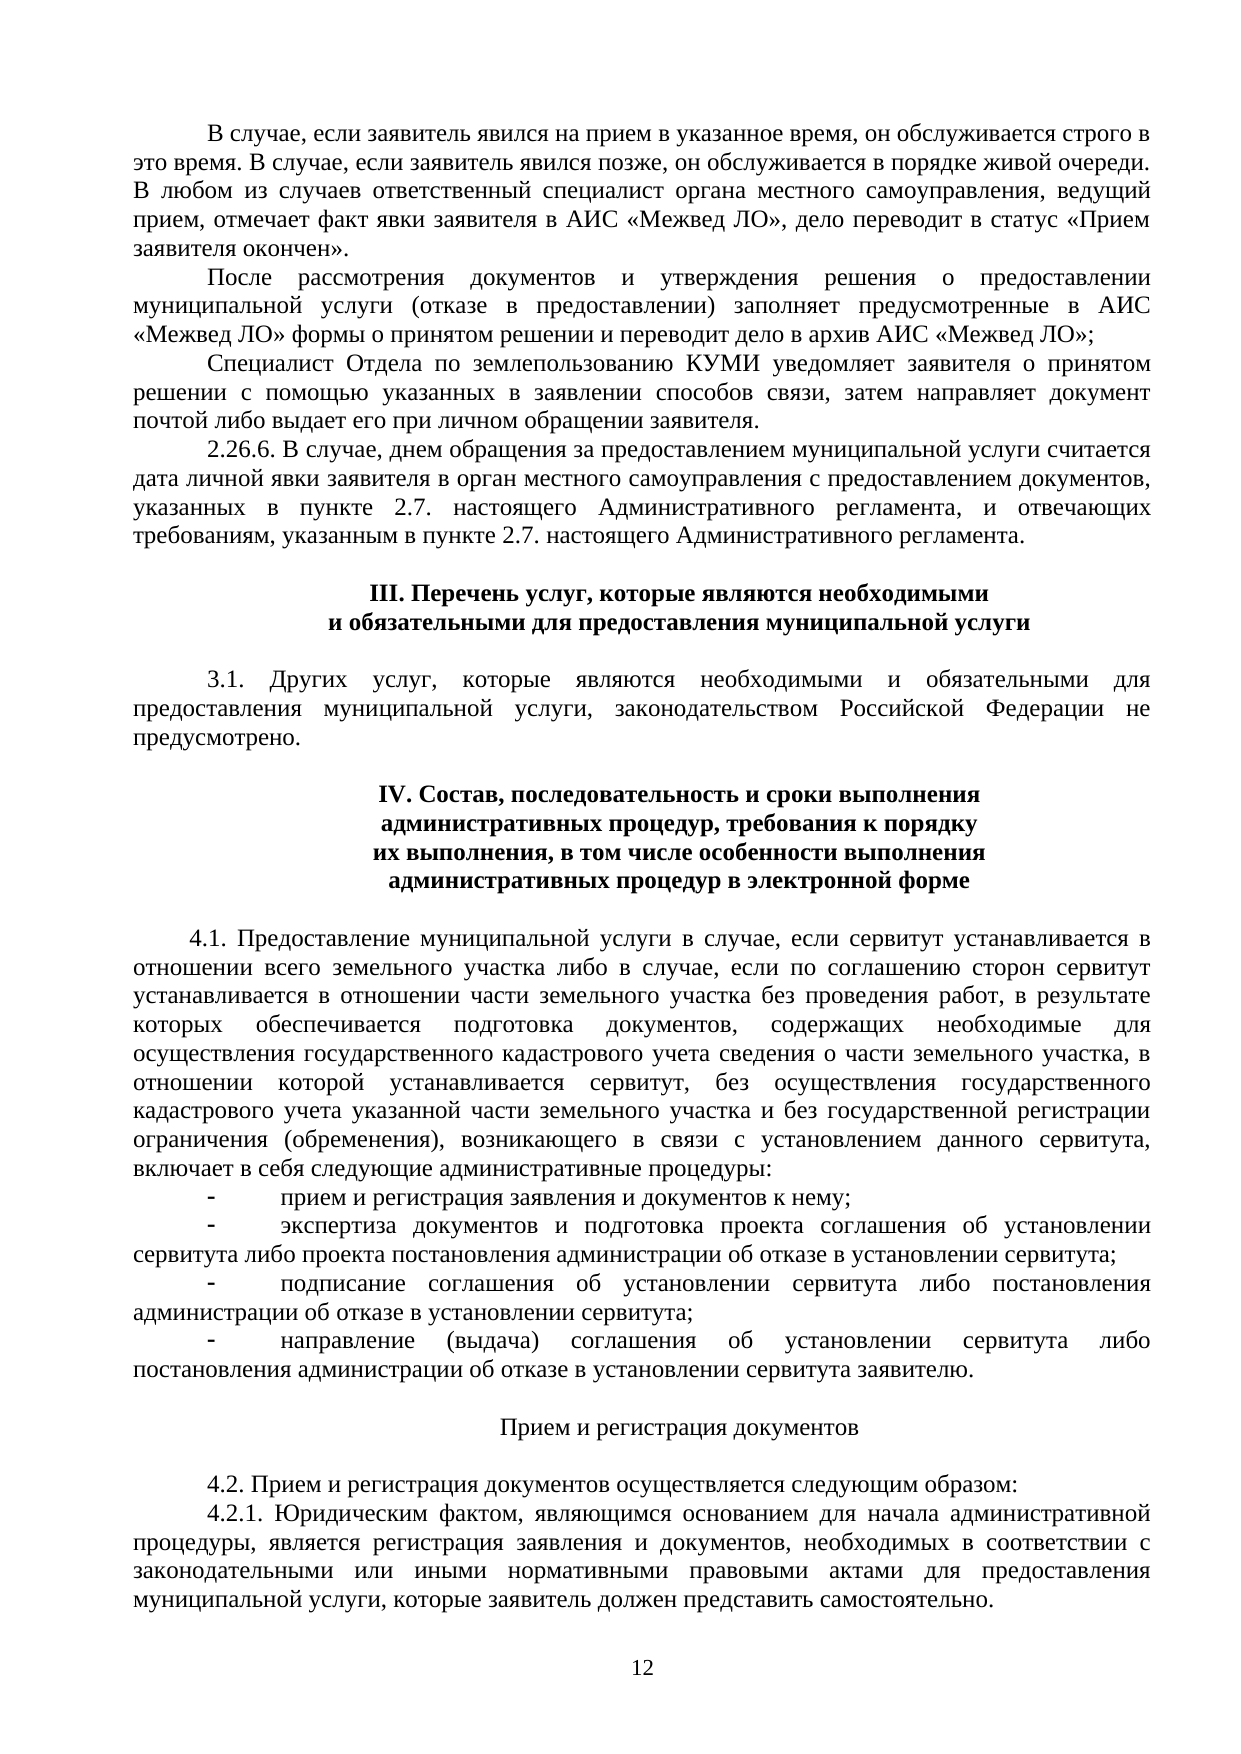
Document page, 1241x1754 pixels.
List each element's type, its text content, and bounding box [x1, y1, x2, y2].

text 3.1. Других услуг, которые являются необходимыми и обязательными для предоставления муниципальной услуги, законодательством Российской Федерации не предусмотрено. [133, 664, 1152, 751]
text их выполнения, в том числе особенности выполнения [133, 837, 1152, 866]
text Прием и регистрация документов [133, 1412, 1152, 1441]
text административных процедур, требования к порядку [133, 808, 1152, 837]
list направление (выдача) соглашения об установлении сервитута либо постановления администрации об отказе в установлении сервитута заявителю. [133, 1326, 1152, 1383]
list экспертиза документов и подготовка проекта соглашения об установлении сервитута либо проекта постановления администрации об отказе в установлении сервитута; [133, 1211, 1152, 1268]
text III. Перечень услуг, которые являются необходимыми [133, 578, 1152, 607]
text В случае, если заявитель явился на прием в указанное время, он обслуживается строго в это время. В случае, если заявитель явился позже, он обслуживается в порядке живой очереди. В любом из случаев ответственный специалист органа местного самоуправления, ведущий прием, отмечает факт явки заявителя в АИС «Межвед ЛО», дело переводит в статус «Прием заявителя окончен». [133, 118, 1152, 262]
text IV. Состав, последовательность и сроки выполнения [133, 779, 1152, 808]
list подписание соглашения об установлении сервитута либо постановления администрации об отказе в установлении сервитута; [133, 1268, 1152, 1326]
list прием и регистрация заявления и документов к нему; [133, 1182, 1152, 1211]
text Специалист Отдела по землепользованию КУМИ уведомляет заявителя о принятом решении с помощью указанных в заявлении способов связи, затем направляет документ почтой либо выдает его при личном обращении заявителя. [133, 348, 1152, 434]
text 4.2. Прием и регистрация документов осуществляется следующим образом: [133, 1469, 1152, 1498]
text 4.2.1. Юридическим фактом, являющимся основанием для начала административной процедуры, является регистрация заявления и документов, необходимых в соответствии с законодательными или иными нормативными правовыми актами для предоставления муниципальной услуги, которые заявитель должен представить самостоятельно. [133, 1498, 1152, 1613]
text 4.1. Предоставление муниципальной услуги в случае, если сервитут устанавливается в отношении всего земельного участка либо в случае, если по соглашению сторон сервитут устанавливается в отношении части земельного участка без проведения работ, в результате которых обеспечивается подготовка документов, содержащих необходимые для осуществления государственного кадастрового учета сведения о части земельного участка, в отношении которой устанавливается сервитут, без осуществления государственного кадастрового учета указанной части земельного участка и без государственной регистрации ограничения (обременения), возникающего в связи с установлением данного сервитута, включает в себя следующие административные процедуры: [133, 923, 1152, 1182]
text административных процедур в электронной форме [133, 866, 1152, 894]
text и обязательными для предоставления муниципальной услуги [133, 607, 1152, 636]
text После рассмотрения документов и утверждения решения о предоставлении муниципальной услуги (отказе в предоставлении) заполняет предусмотренные в АИС «Межвед ЛО» формы о принятом решении и переводит дело в архив АИС «Межвед ЛО»; [133, 262, 1152, 348]
text 2.26.6. В случае, днем обращения за предоставлением муниципальной услуги считается дата личной явки заявителя в орган местного самоуправления с предоставлением документов, указанных в пункте 2.7. настоящего Административного регламента, и отвечающих требованиям, указанным в пункте 2.7. настоящего Административного регламента. [133, 434, 1152, 549]
